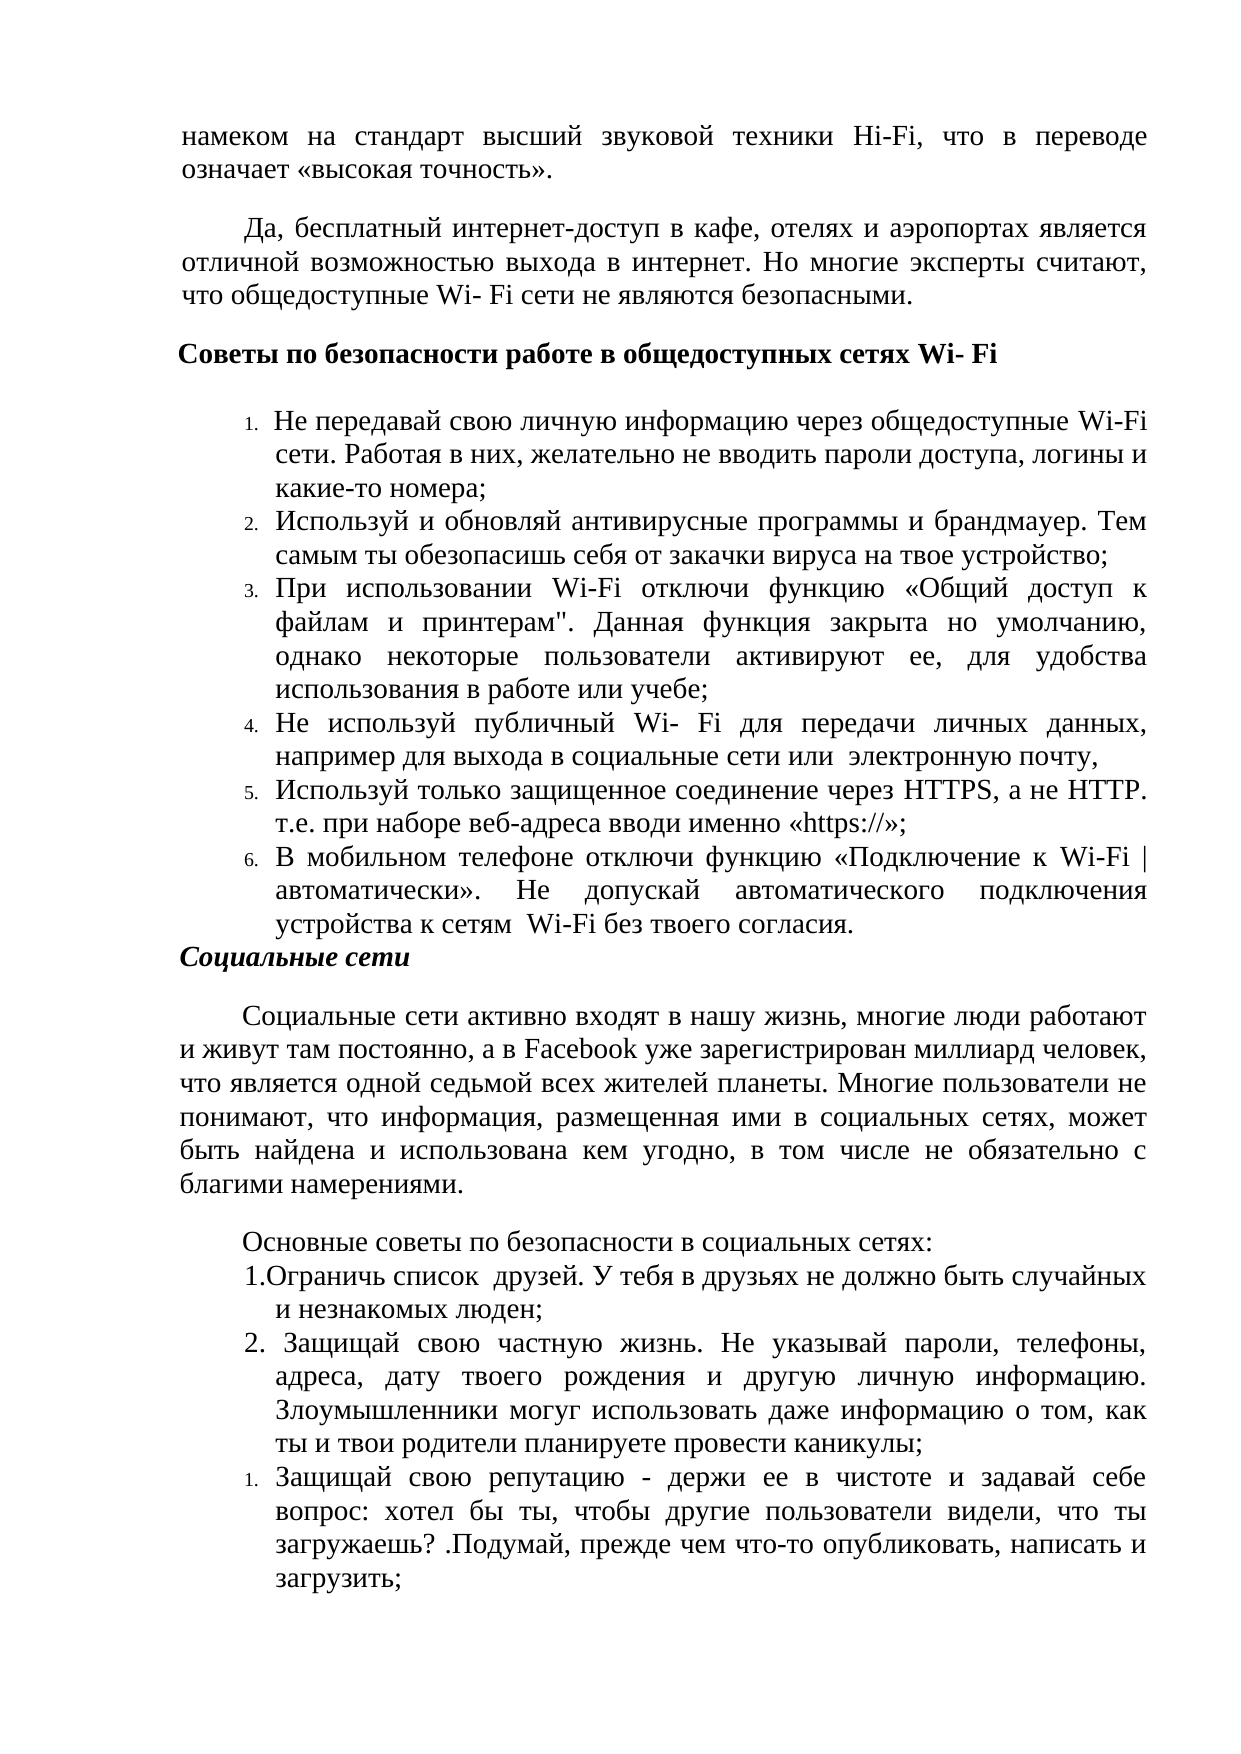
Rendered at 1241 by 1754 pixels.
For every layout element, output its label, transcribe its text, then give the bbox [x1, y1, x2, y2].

list Не используй публичный Wi- Fi для передачи личных данных, например для выхода в социальные сети или электронную почту, [244, 705, 1147, 772]
text Да, бесплатный интернет-доступ в кафе, отелях и аэропортах является отличной возможностью выхода в интернет. Но многие эксперты считают, что общедоступные Wi- Fi сети не являются безопасными. [181, 210, 1147, 311]
list Защищай свою репутацию - держи ее в чистоте и задавай себе вопрос: хотел бы ты, чтобы другие пользователи видели, что ты загружаешь? .Подумай, прежде чем что-то опубликовать, написать и загрузить; [244, 1459, 1147, 1593]
text Социальные сети [179, 939, 1152, 973]
text 2. Защищай свою частную жизнь. Не указывай пароли, телефоны, адреса, дату твоего рождения и другую личную информацию. Злоумышленники могуг использовать даже информацию о том, как ты и твои родители планируете провести каникулы; [244, 1325, 1147, 1459]
list Используй только защищенное соединение через HTTPS, а не HTTP. т.е. при наборе веб-адреса вводи именно «https://»; [244, 772, 1147, 839]
list Используй и обновляй антивирусные программы и брандмауер. Тем самым ты обезопасишь себя от закачки вируса на твое устройство; [244, 503, 1147, 571]
text 1.Ограничь cписок друзей. У тебя в друзьях не должно быть случайных и незнакомых люден; [244, 1258, 1147, 1325]
list При использовании Wi-Fi отключи функцию «Общий доступ к файлам и принтерам". Данная функция закрыта но умолчанию, однако некоторые пользователи активируют ее, для удобства использования в работе или учебе; [244, 571, 1147, 705]
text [181, 118, 1147, 185]
text Советы по безопасности работе в общедоступных сетях Wi- Fi [177, 336, 1152, 369]
text Социальные сети активно входят в нашу жизнь, многие люди работают и живут там постоянно, а в Facebook уже зарегистрирован миллиард человек, что является одной седьмой всех жителей планеты. Многие пользователи не понимают, что информация, размещенная ими в социальных сетях, может быть найдена и использована кем угодно, в том числе не обязательно с благими намерениями. [179, 998, 1147, 1199]
text Основные советы по безопасности в социальных сетях: [179, 1224, 1152, 1258]
list Не передавай свою личную информацию через общедоступные Wi-Fi сети. Работая в них, желательно не вводить пароли доступа, логины и какие-то номера; [244, 403, 1147, 503]
list В мобильном телефоне отключи функцию «Подключение к Wi-Fi | автоматически». Не допускай автоматического подключения устройства к сетям Wi-Fi без твоего согласия. [244, 839, 1147, 939]
